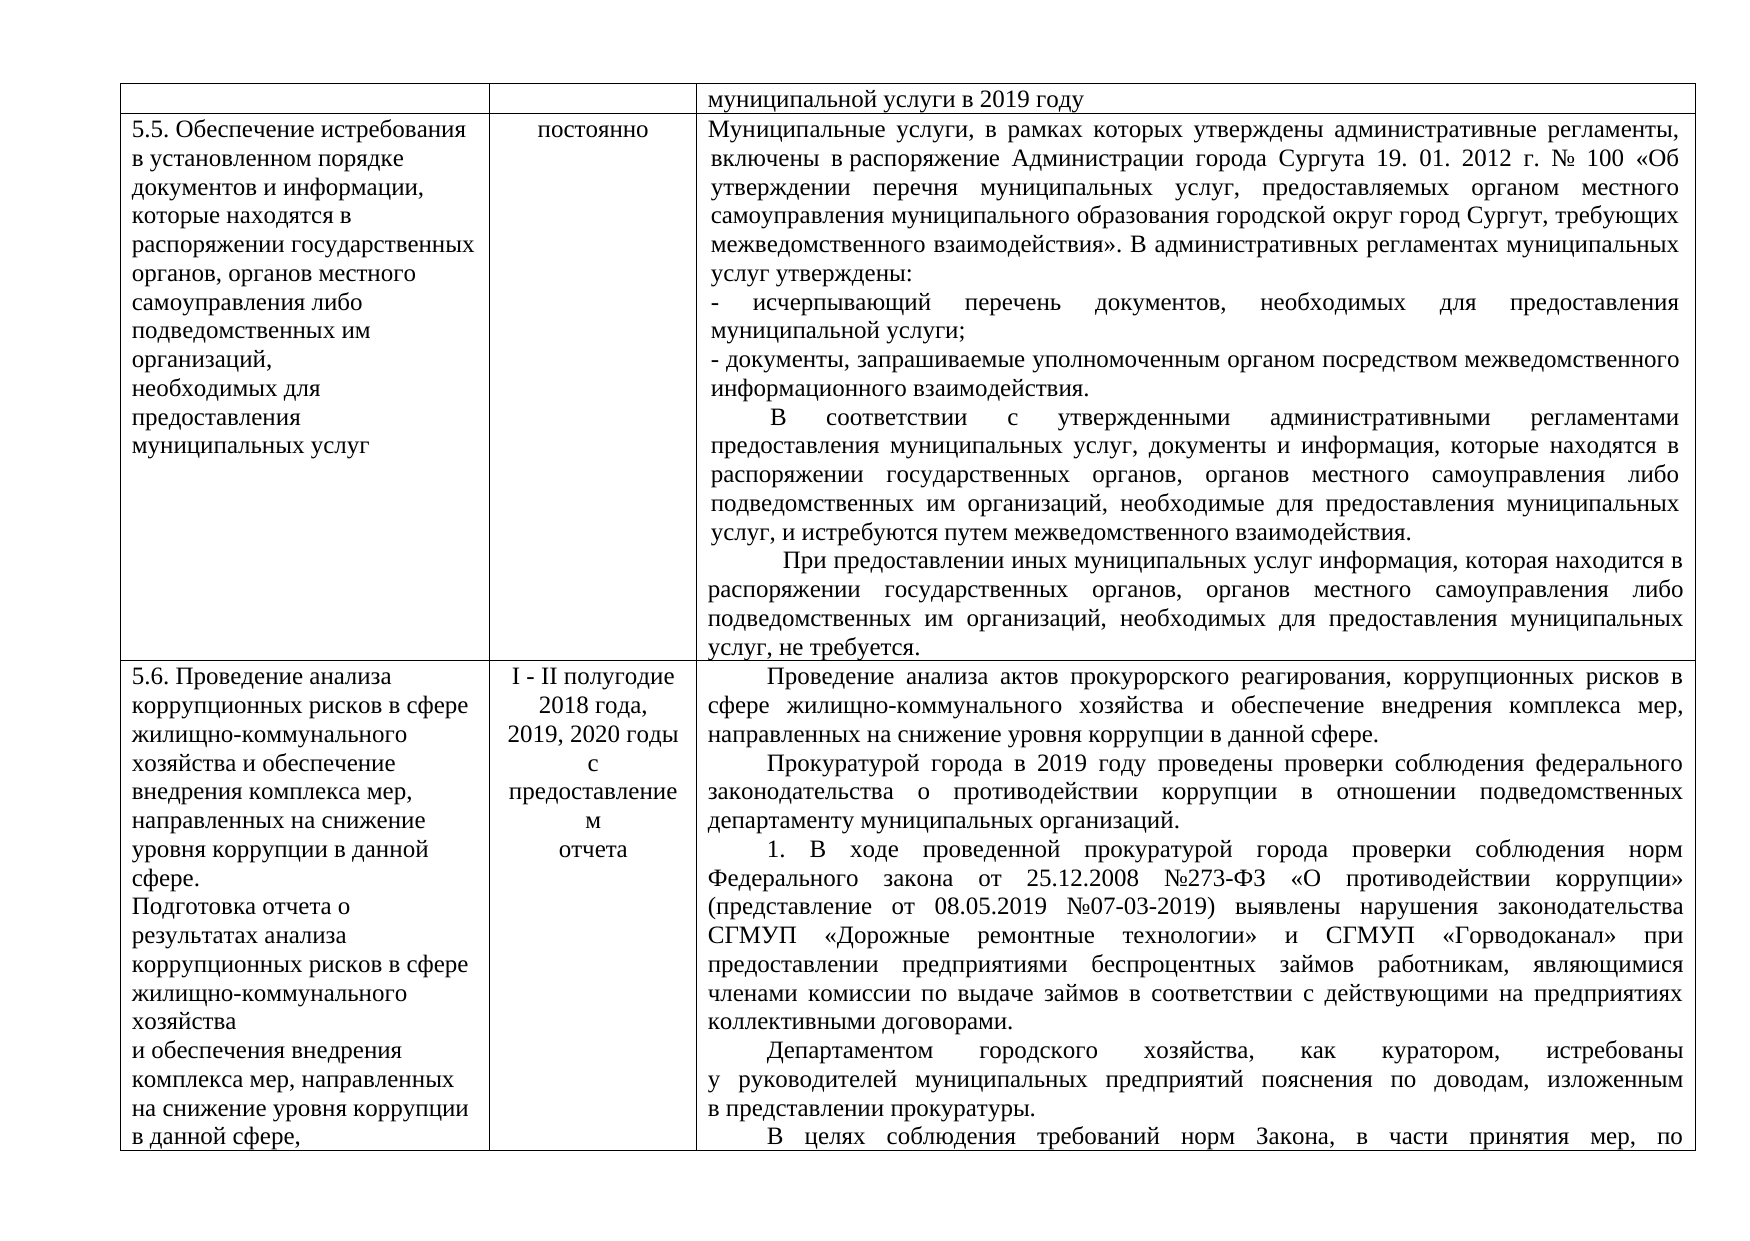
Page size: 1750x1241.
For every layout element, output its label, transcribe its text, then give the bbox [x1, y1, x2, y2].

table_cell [490, 661, 696, 1150]
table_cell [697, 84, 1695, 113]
table_cell постоянно [490, 114, 696, 660]
table_cell 5.5. Обеспечение истребования в установленном порядке документов и информации, которые находятся в распоряжении государственных органов, органов местного самоуправления либо подведомственных им организаций, необходимых для предоставления муниципальных услуг [121, 114, 489, 660]
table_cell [121, 84, 489, 113]
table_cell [490, 84, 696, 113]
table_cell Муниципальные услуги, в рамках которых утверждены административные регламенты, включены в распоряжение Администрации города Сургута 19. 01. 2012 г. № 100 «Об утверждении перечня муниципальных услуг, предоставляемых органом местного самоуправления муниципального образования городской округ город Сургут, требующих межведомственного взаимодействия». В административных регламентах муниципальных услуг утверждены: - исчерпывающий перечень документов, необходимых для предоставления муниципальной услуги; - документы, запрашиваемые уполномоченным органом посредством межведомственного информационного взаимодействия. В соответствии с утвержденными административными регламентами предоставления муниципальных услуг, документы и информация, которые находятся в распоряжении государственных органов, органов местного самоуправления либо подведомственных им организаций, необходимые для предоставления муниципальных услуг, и истребуются путем межведомственного взаимодействия. При предоставлении иных муниципальных услуг информация, которая находится в распоряжении государственных органов, органов местного самоуправления либо подведомственных им организаций, необходимых для предоставления муниципальных услуг, не требуется. [697, 114, 1695, 660]
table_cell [121, 661, 489, 1150]
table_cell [697, 661, 1695, 1150]
